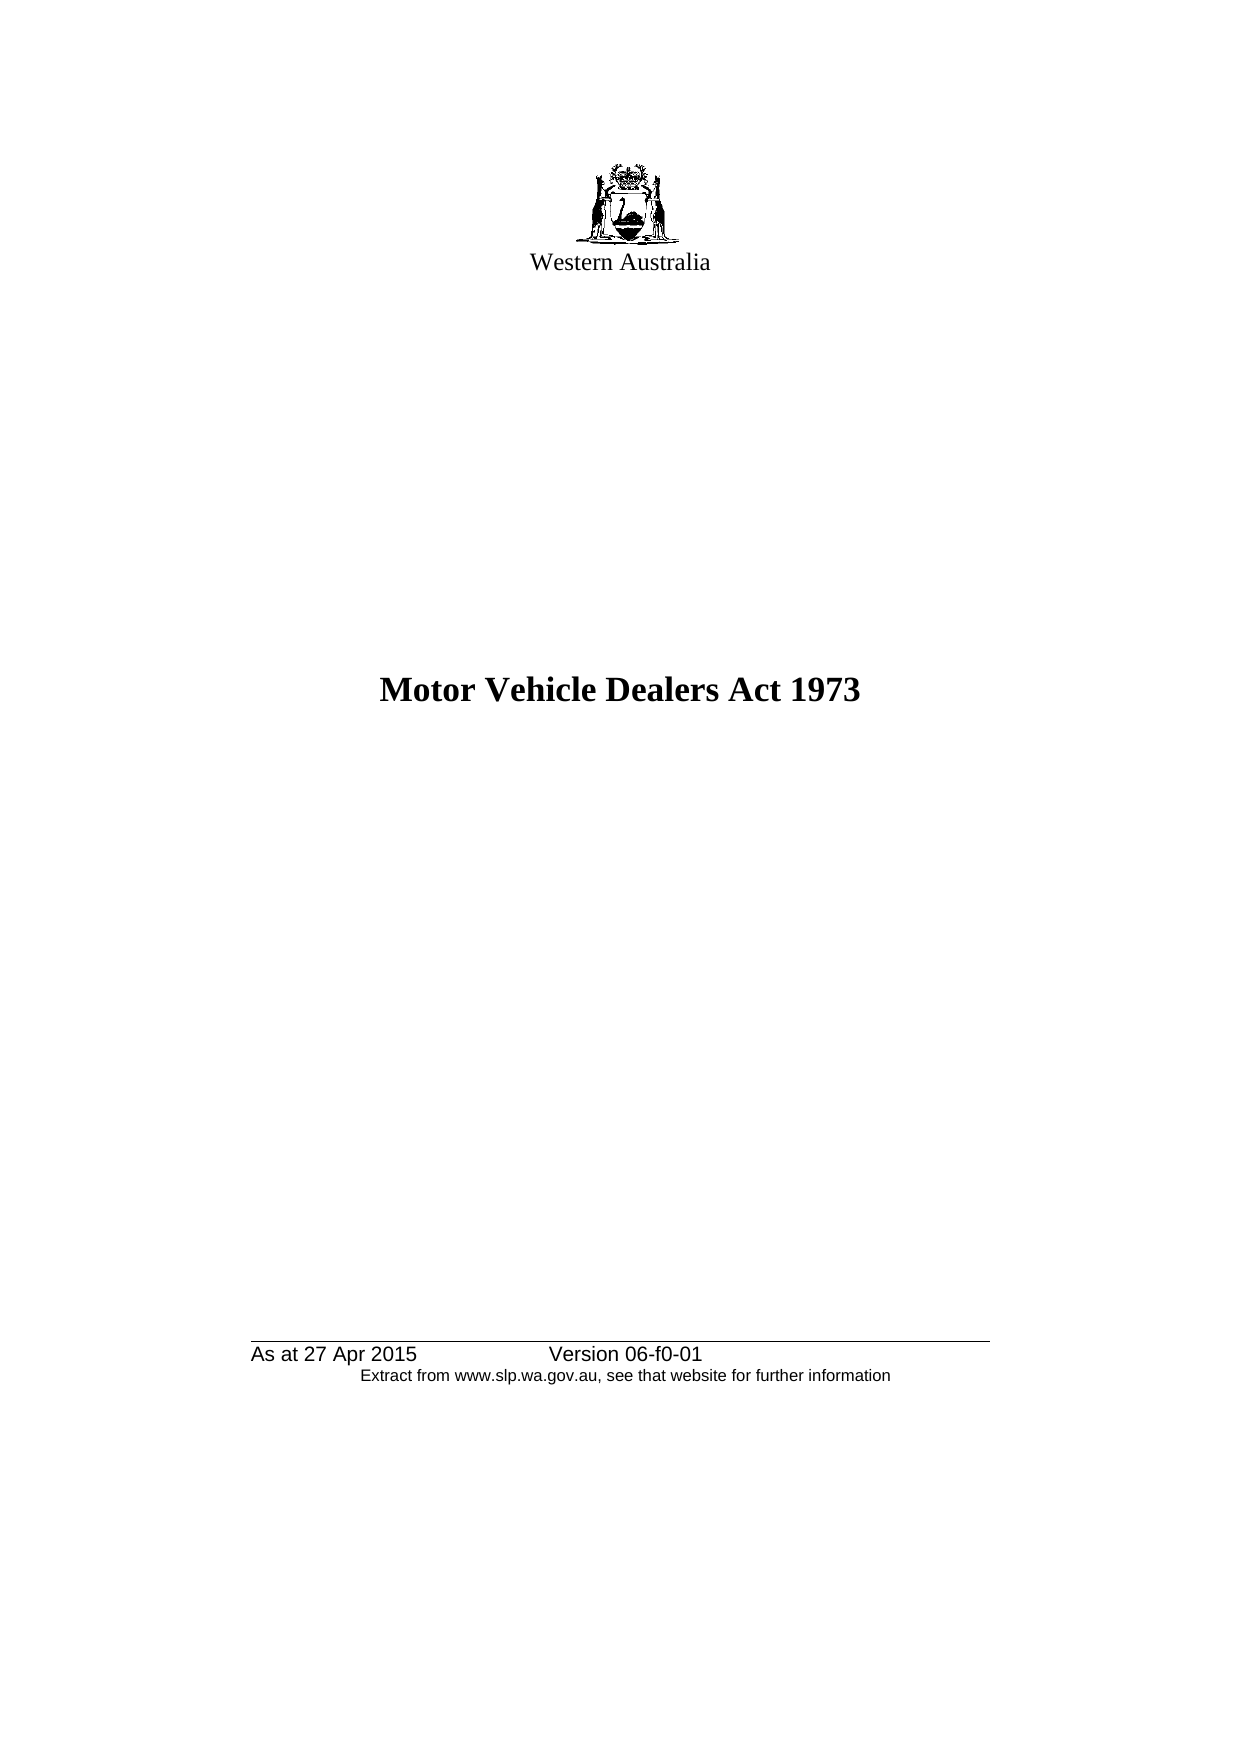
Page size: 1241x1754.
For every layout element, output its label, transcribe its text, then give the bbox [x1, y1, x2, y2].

text Motor Vehicle Dealers Act 1973 [251, 668, 990, 709]
picture [575, 162, 679, 246]
text Western Australia [251, 247, 990, 276]
